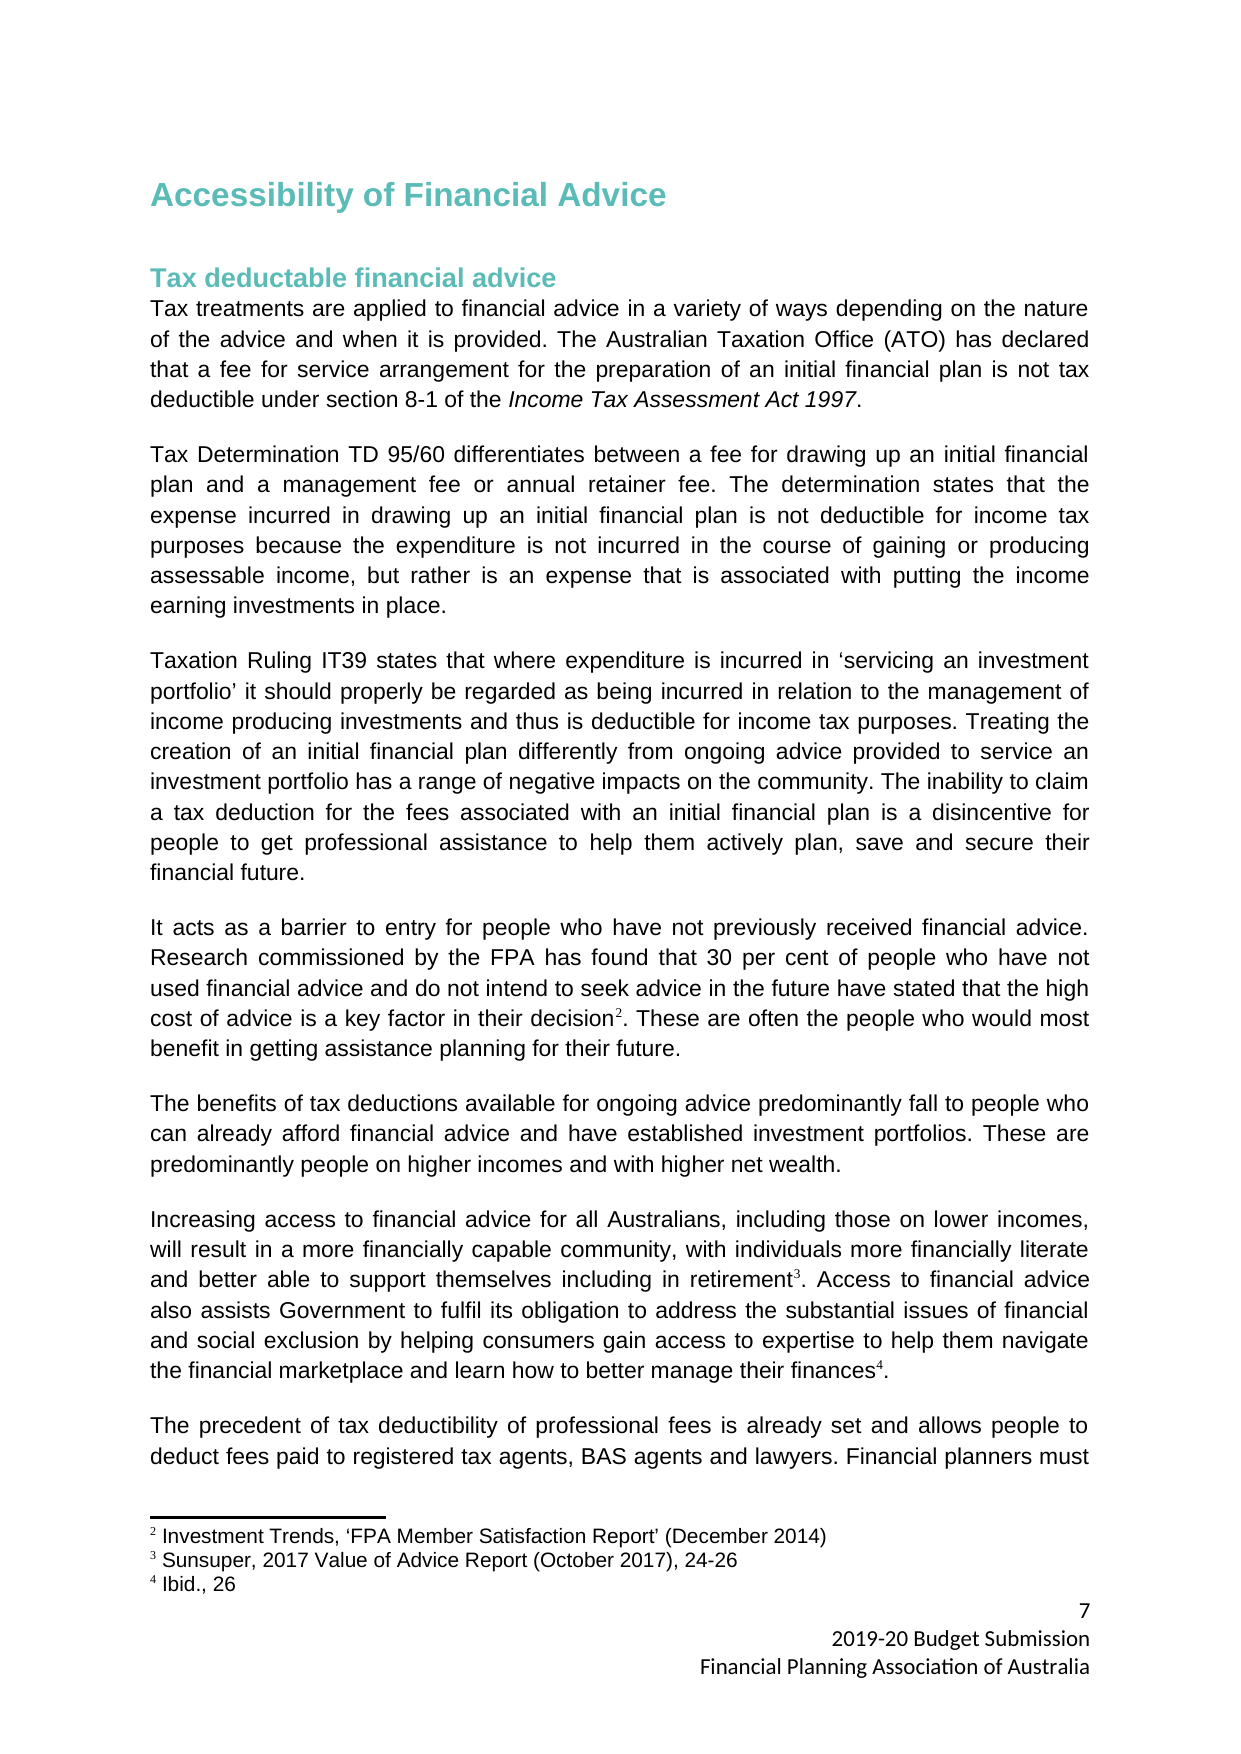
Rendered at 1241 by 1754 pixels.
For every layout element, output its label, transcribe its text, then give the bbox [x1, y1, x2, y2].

text Taxation Ruling IT39 states that where expenditure is incurred in ‘servicing an investment portfolio’ it should properly be regarded as being incurred in relation to the management of income producing investments and thus is deductible for income tax purposes. Treating the creation of an initial financial plan differently from ongoing advice provided to service an investment portfolio has a range of negative impacts on the community. The inability to claim a tax deduction for the fees associated with an initial financial plan is a disincentive for people to get professional assistance to help them actively plan, save and secure their financial future. [150, 647, 1090, 885]
text Tax treatments are applied to financial advice in a variety of ways depending on the nature of the advice and when it is provided. The Australian Taxation Office (ATO) has declared that a fee for service arrangement for the preparation of an initial financial plan is not tax deductible under section 8-1 of the Income Tax Assessment Act 1997. [150, 295, 1090, 412]
subtitle Accessibility of Financial Advice [150, 175, 1090, 213]
text Tax Determination TD 95/60 differentiates between a fee for drawing up an initial financial plan and a management fee or annual retainer fee. The determination states that the expense incurred in drawing up an initial financial plan is not deductible for income tax purposes because the expenditure is not incurred in the course of gaining or producing assessable income, but rather is an expense that is associated with putting the income earning investments in place. [150, 441, 1090, 618]
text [150, 1412, 1090, 1469]
subtitle Tax deductable financial advice [150, 262, 1090, 293]
text It acts as a barrier to entry for people who have not previously received financial advice. Research commissioned by the FPA has found that 30 per cent of people who have not used financial advice and do not intend to seek advice in the future have stated that the high cost of advice is a key factor in their decision. These are often the people who would most benefit in getting assistance planning for their future. [150, 914, 1090, 1061]
text The benefits of tax deductions available for ongoing advice predominantly fall to people who can already afford financial advice and have established investment portfolios. These are predominantly people on higher incomes and with higher net wealth. [150, 1090, 1090, 1177]
text Increasing access to financial advice for all Australians, including those on lower incomes, will result in a more financially capable community, with individuals more financially literate and better able to support themselves including in retirement. Access to financial advice also assists Government to fulfil its obligation to address the substantial issues of financial and social exclusion by helping consumers gain access to expertise to help them navigate the financial marketplace and learn how to better manage their finances. [150, 1206, 1090, 1383]
